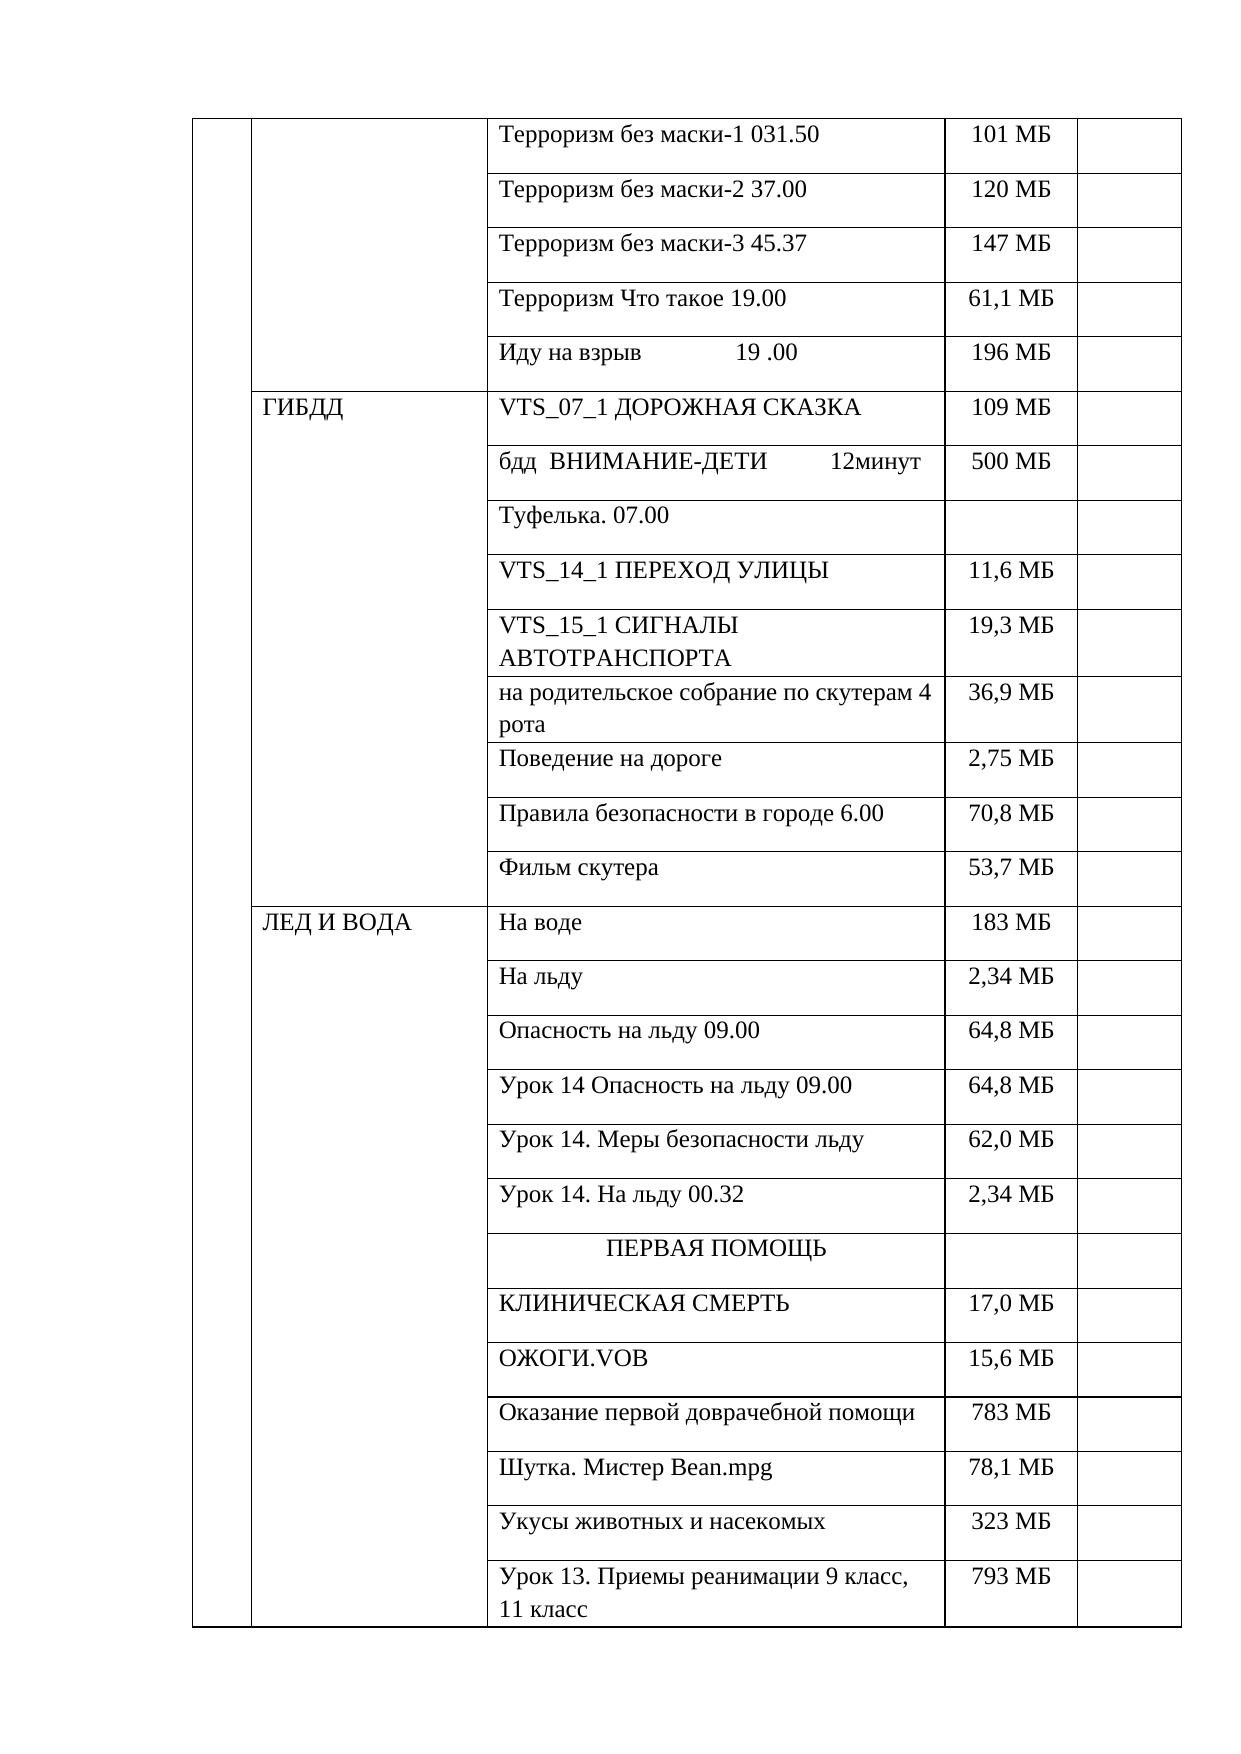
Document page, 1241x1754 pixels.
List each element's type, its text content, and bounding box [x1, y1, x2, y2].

table_cell [1078, 743, 1181, 797]
table_cell Фильм скутера [488, 852, 944, 906]
table_cell [1078, 961, 1181, 1014]
table_cell 109 МБ [946, 392, 1077, 445]
table_cell [1078, 852, 1181, 906]
table_cell Терроризм без маски-1 031.50 [488, 119, 944, 173]
table_cell Урок 14. Меры безопасности льду [488, 1125, 944, 1178]
table_cell 15,6 МБ [946, 1343, 1077, 1396]
table_cell [1078, 798, 1181, 851]
table_cell [1078, 1343, 1181, 1396]
table_cell 11,6 МБ [946, 555, 1077, 609]
table_cell [1078, 1398, 1181, 1451]
table_cell [1078, 174, 1181, 227]
table_cell Поведение на дороге [488, 743, 944, 797]
table_cell [946, 1234, 1077, 1287]
table_cell ЛЕД И ВОДА [252, 907, 487, 1626]
table_cell VTS_07_1 ДОРОЖНАЯ СКАЗКА [488, 392, 944, 445]
table_cell [1078, 907, 1181, 960]
table_cell [1078, 1125, 1181, 1178]
table_cell 2,34 МБ [946, 961, 1077, 1014]
table_cell На воде [488, 907, 944, 960]
table_cell [1078, 1289, 1181, 1342]
table_cell [1078, 1179, 1181, 1232]
table_cell [946, 501, 1077, 554]
table_cell 19,3 МБ [946, 610, 1077, 676]
table_cell 323 МБ [946, 1506, 1077, 1560]
table_cell [1078, 119, 1181, 173]
table_cell Правила безопасности в городе 6.00 [488, 798, 944, 851]
table_cell 147 МБ [946, 228, 1077, 282]
table_cell Терроризм Что такое 19.00 [488, 283, 944, 336]
table_cell 53,7 МБ [946, 852, 1077, 906]
table_cell Опасность на льду 09.00 [488, 1016, 944, 1069]
table_cell [1078, 446, 1181, 499]
table_cell Урок 14. На льду 00.32 [488, 1179, 944, 1232]
table_cell 783 МБ [946, 1398, 1077, 1451]
table_cell [1078, 555, 1181, 609]
table_cell [1078, 392, 1181, 445]
table_cell Терроризм без маски-2 37.00 [488, 174, 944, 227]
table_cell 101 МБ [946, 119, 1077, 173]
table_cell 62,0 МБ [946, 1125, 1077, 1178]
table_cell 64,8 МБ [946, 1070, 1077, 1123]
table_cell [1078, 1506, 1181, 1560]
table_cell КЛИНИЧЕСКАЯ СМЕРТЬ [488, 1289, 944, 1342]
table_cell [1078, 1016, 1181, 1069]
table_cell 64,8 МБ [946, 1016, 1077, 1069]
table_cell 500 МБ [946, 446, 1077, 499]
table_cell Укусы животных и насекомых [488, 1506, 944, 1560]
table_cell [1078, 1561, 1181, 1626]
table_cell На льду [488, 961, 944, 1014]
table_cell [1078, 677, 1181, 742]
table_cell 2,75 МБ [946, 743, 1077, 797]
table_cell 120 МБ [946, 174, 1077, 227]
table_cell 78,1 МБ [946, 1452, 1077, 1505]
table_cell [1078, 337, 1181, 391]
table_cell на родительское собрание по скутерам 4 рота [488, 677, 944, 742]
table_cell [1078, 1070, 1181, 1123]
table_cell 183 МБ [946, 907, 1077, 960]
table_cell 793 МБ [946, 1561, 1077, 1626]
table_cell Иду на взрыв 19 .00 [488, 337, 944, 391]
table_cell 61,1 МБ [946, 283, 1077, 336]
table_cell ГИБДД [252, 392, 487, 906]
table_cell 70,8 МБ [946, 798, 1077, 851]
table_cell VTS_14_1 ПЕРЕХОД УЛИЦЫ [488, 555, 944, 609]
table_cell [1078, 283, 1181, 336]
table_cell [1078, 610, 1181, 676]
table_cell бдд ВНИМАНИЕ-ДЕТИ 12минут [488, 446, 944, 499]
table_cell [1078, 1234, 1181, 1287]
table_cell [1078, 228, 1181, 282]
table_cell Терроризм без маски-3 45.37 [488, 228, 944, 282]
table_cell ПЕРВАЯ ПОМОЩЬ [488, 1234, 944, 1287]
table_cell VTS_15_1 СИГНАЛЫ АВТОТРАНСПОРТА [488, 610, 944, 676]
table_cell 36,9 МБ [946, 677, 1077, 742]
table_cell Туфелька. 07.00 [488, 501, 944, 554]
table_cell Шутка. Мистер Bean.mpg [488, 1452, 944, 1505]
table_cell [1078, 501, 1181, 554]
table_cell 17,0 МБ [946, 1289, 1077, 1342]
table_cell [1078, 1452, 1181, 1505]
table_cell 2,34 МБ [946, 1179, 1077, 1232]
table_cell Урок 13. Приемы реанимации 9 класс, 11 класс [488, 1561, 944, 1626]
table_cell Урок 14 Опасность на льду 09.00 [488, 1070, 944, 1123]
table_cell 196 МБ [946, 337, 1077, 391]
table_cell ОЖОГИ.VOB [488, 1343, 944, 1396]
table_cell Оказание первой доврачебной помощи [488, 1398, 944, 1451]
